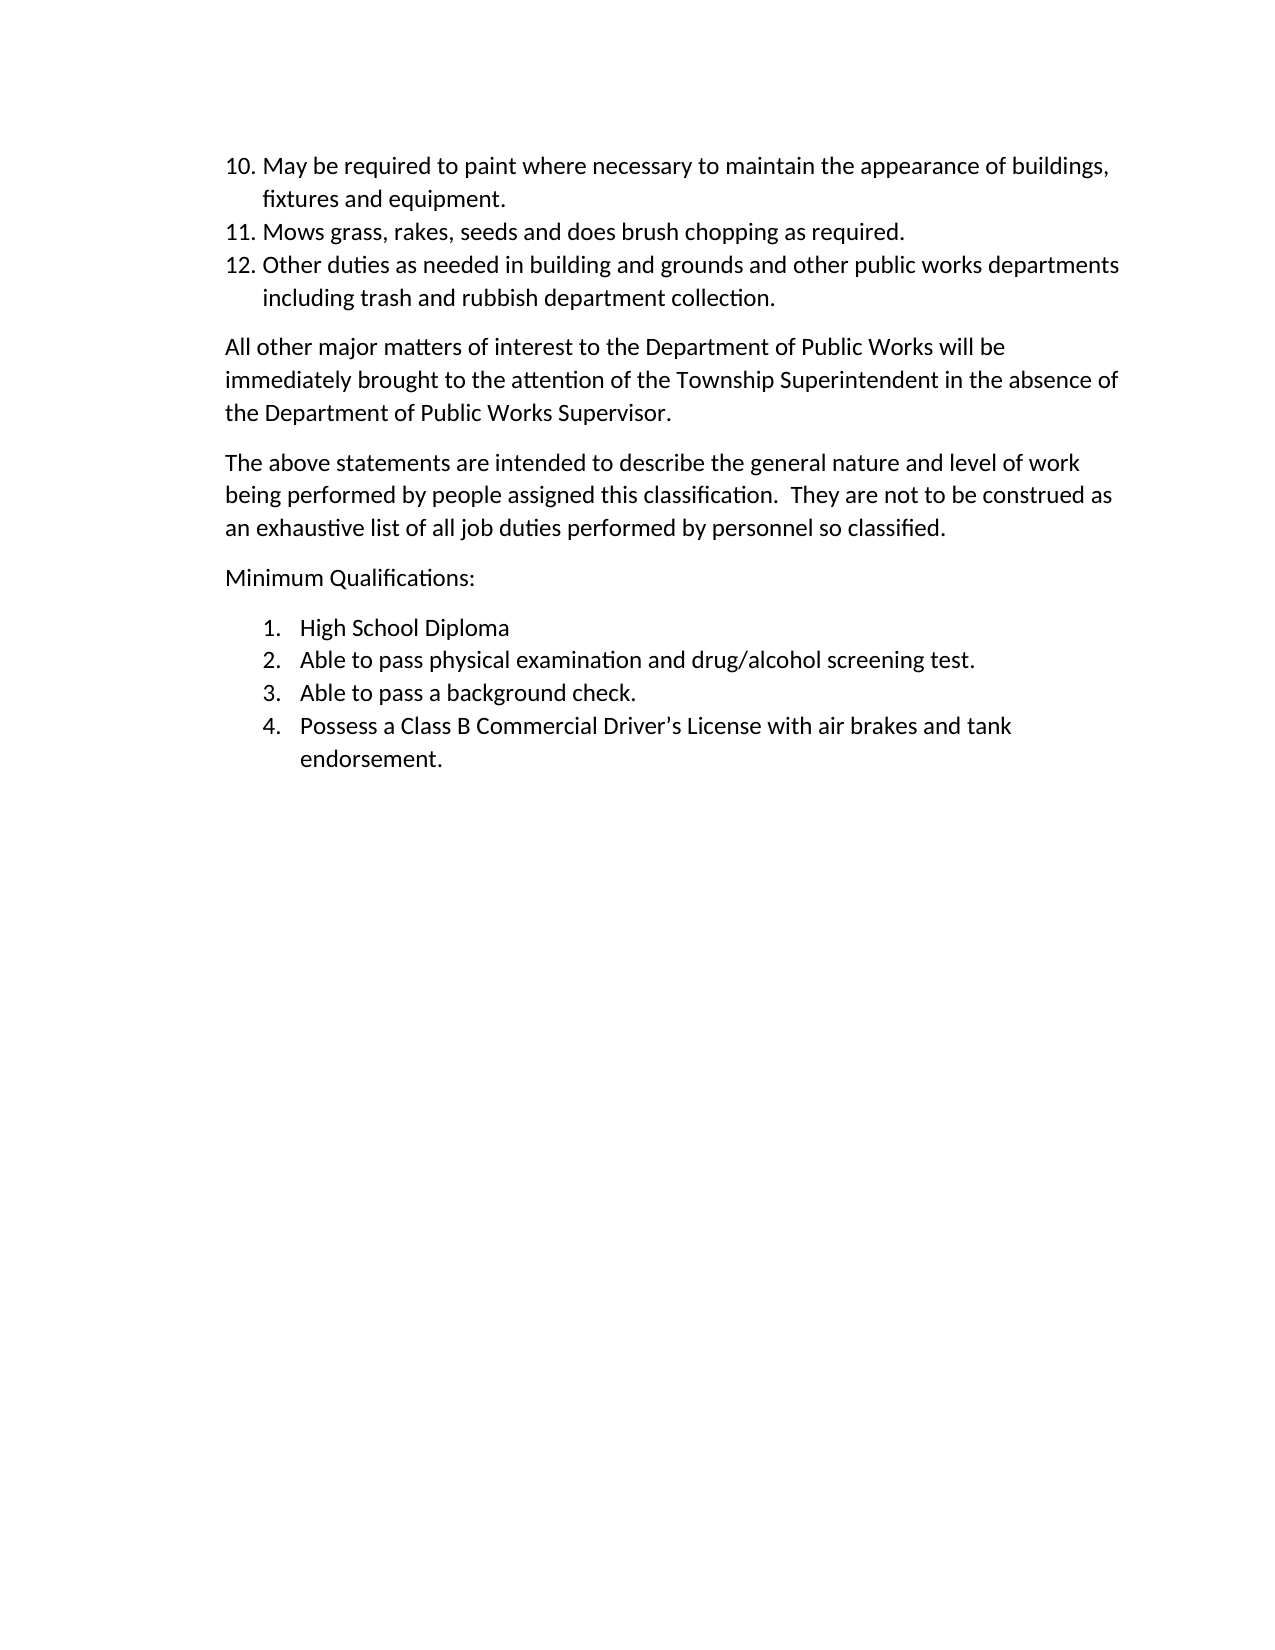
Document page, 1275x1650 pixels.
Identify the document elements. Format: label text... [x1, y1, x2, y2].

list Other duties as needed in building and grounds and other public works departments including trash and rubbish department collection. [225, 249, 1125, 312]
text The above statements are intended to describe the general nature and level of work being performed by people assigned this classification. They are not to be construed as an exhaustive list of all job duties performed by personnel so classified. [225, 447, 1125, 543]
list May be required to paint where necessary to maintain the appearance of buildings, fixtures and equipment. [225, 150, 1125, 213]
text Minimum Qualifications: [225, 562, 1125, 593]
list Able to pass physical examination and drug/alcohol screening test. [262, 644, 1125, 675]
list High School Diploma [262, 612, 1125, 642]
list Mows grass, rakes, seeds and does brush chopping as required. [225, 216, 1125, 246]
text All other major matters of interest to the Department of Public Works will be immediately brought to the attention of the Township Superintendent in the absence of the Department of Public Works Supervisor. [225, 331, 1125, 428]
list Able to pass a background check. [262, 677, 1125, 708]
list Possess a Class B Commercial Driver’s License with air brakes and tank endorsement. [262, 710, 1125, 774]
